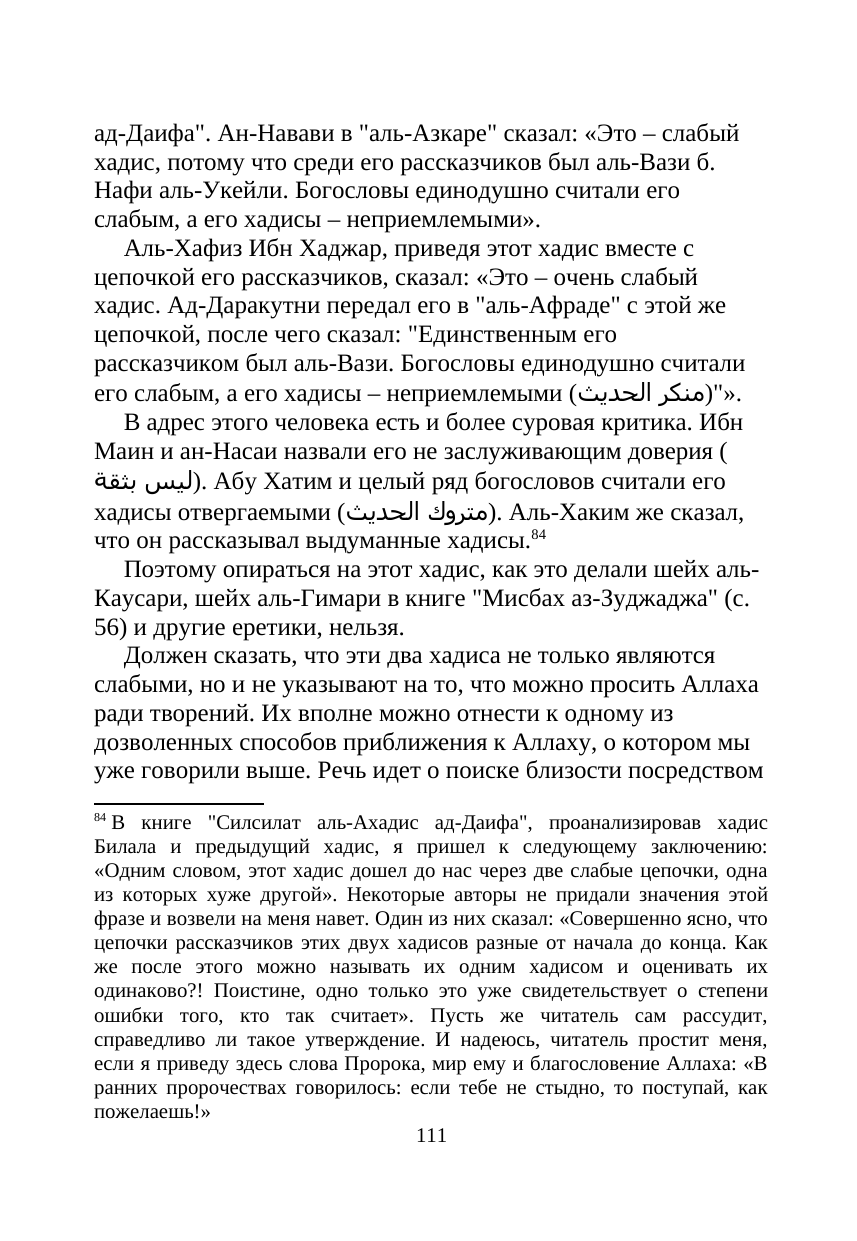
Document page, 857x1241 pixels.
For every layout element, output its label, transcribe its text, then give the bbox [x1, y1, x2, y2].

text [94, 118, 769, 233]
text Должен сказать, что эти два хадиса не только являются слабыми, но и не указывают на то, что можно просить Аллаха ради творений. Их вполне можно отнести к одному из дозволенных способов приближения к Аллаху, о котором мы уже говорили выше. Речь идет о поиске близости посредством одного из качеств Всемогущего и Великого Аллаха, потому что молящийся просит Аллаха ответить на его мольбу ради того, что полагается тем, кто просит Его, и ради того, что полагается дороге, которую проходят люди, идущие на намаз. Что же должен Всевышний Аллах тем, кто просит Его? Несомненно, речь идет о принятии их мольбы. Аллах принимает мольбы Своих рабов, и это – одно из Его качеств. Что же касается людей, идущих в мечеть, то они заслуживают прощение Аллаха и Рай. Безусловно, прощение и милость Всевышнего Аллаха, а также позволение покорным рабам войти в Рай – все это качества Всеблагого и Всевышнего Господа. [94, 641, 769, 784]
text Поэтому опираться на этот хадис, как это делали шейх аль-Каусари, шейх аль-Гимари в книге "Мисбах аз-Зуджаджа" (с. 56) и другие еретики, нельзя. [94, 554, 769, 641]
text В адрес этого человека есть и более суровая критика. Ибн Маин и ан-Насаи назвали его не заслуживающим доверия (ليس بثقة). Абу Хатим и целый ряд богословов считали его хадисы отвергаемыми (متروك الحديث). Аль-Хаким же сказал, что он рассказывал выдуманные хадисы. [94, 407, 769, 554]
text Аль-Хафиз Ибн Хаджар, приведя этот хадис вместе с цепочкой его рассказчиков, сказал: «Это – очень слабый хадис. Ад-Даракутни передал его в "аль-Афраде" с этой же цепочкой, после чего сказал: "Единственным его рассказчиком был аль-Вази. Богословы единодушно считали его слабым, а его хадисы – неприемлемыми (منكر الحديث)"». [94, 233, 769, 407]
